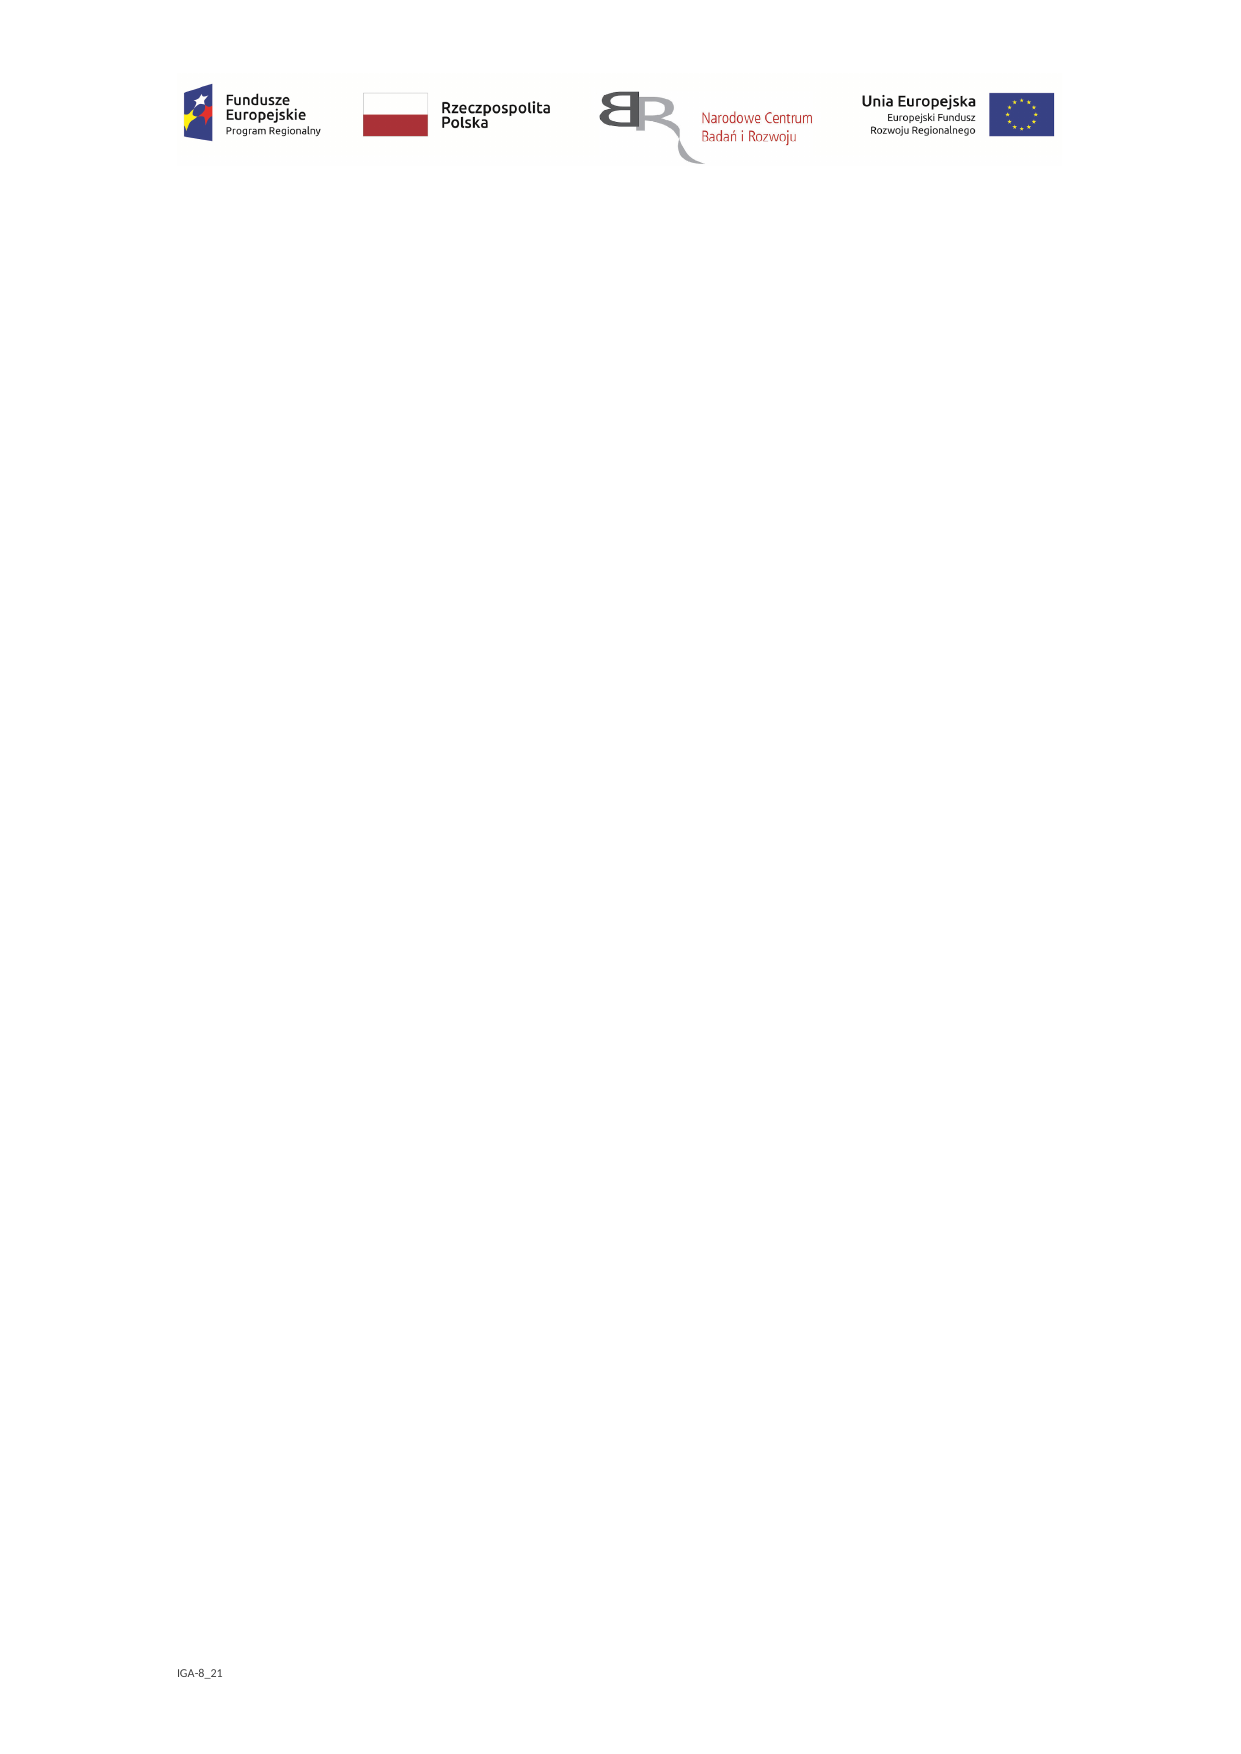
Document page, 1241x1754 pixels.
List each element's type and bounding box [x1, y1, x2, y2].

picture [176, 73, 1063, 166]
